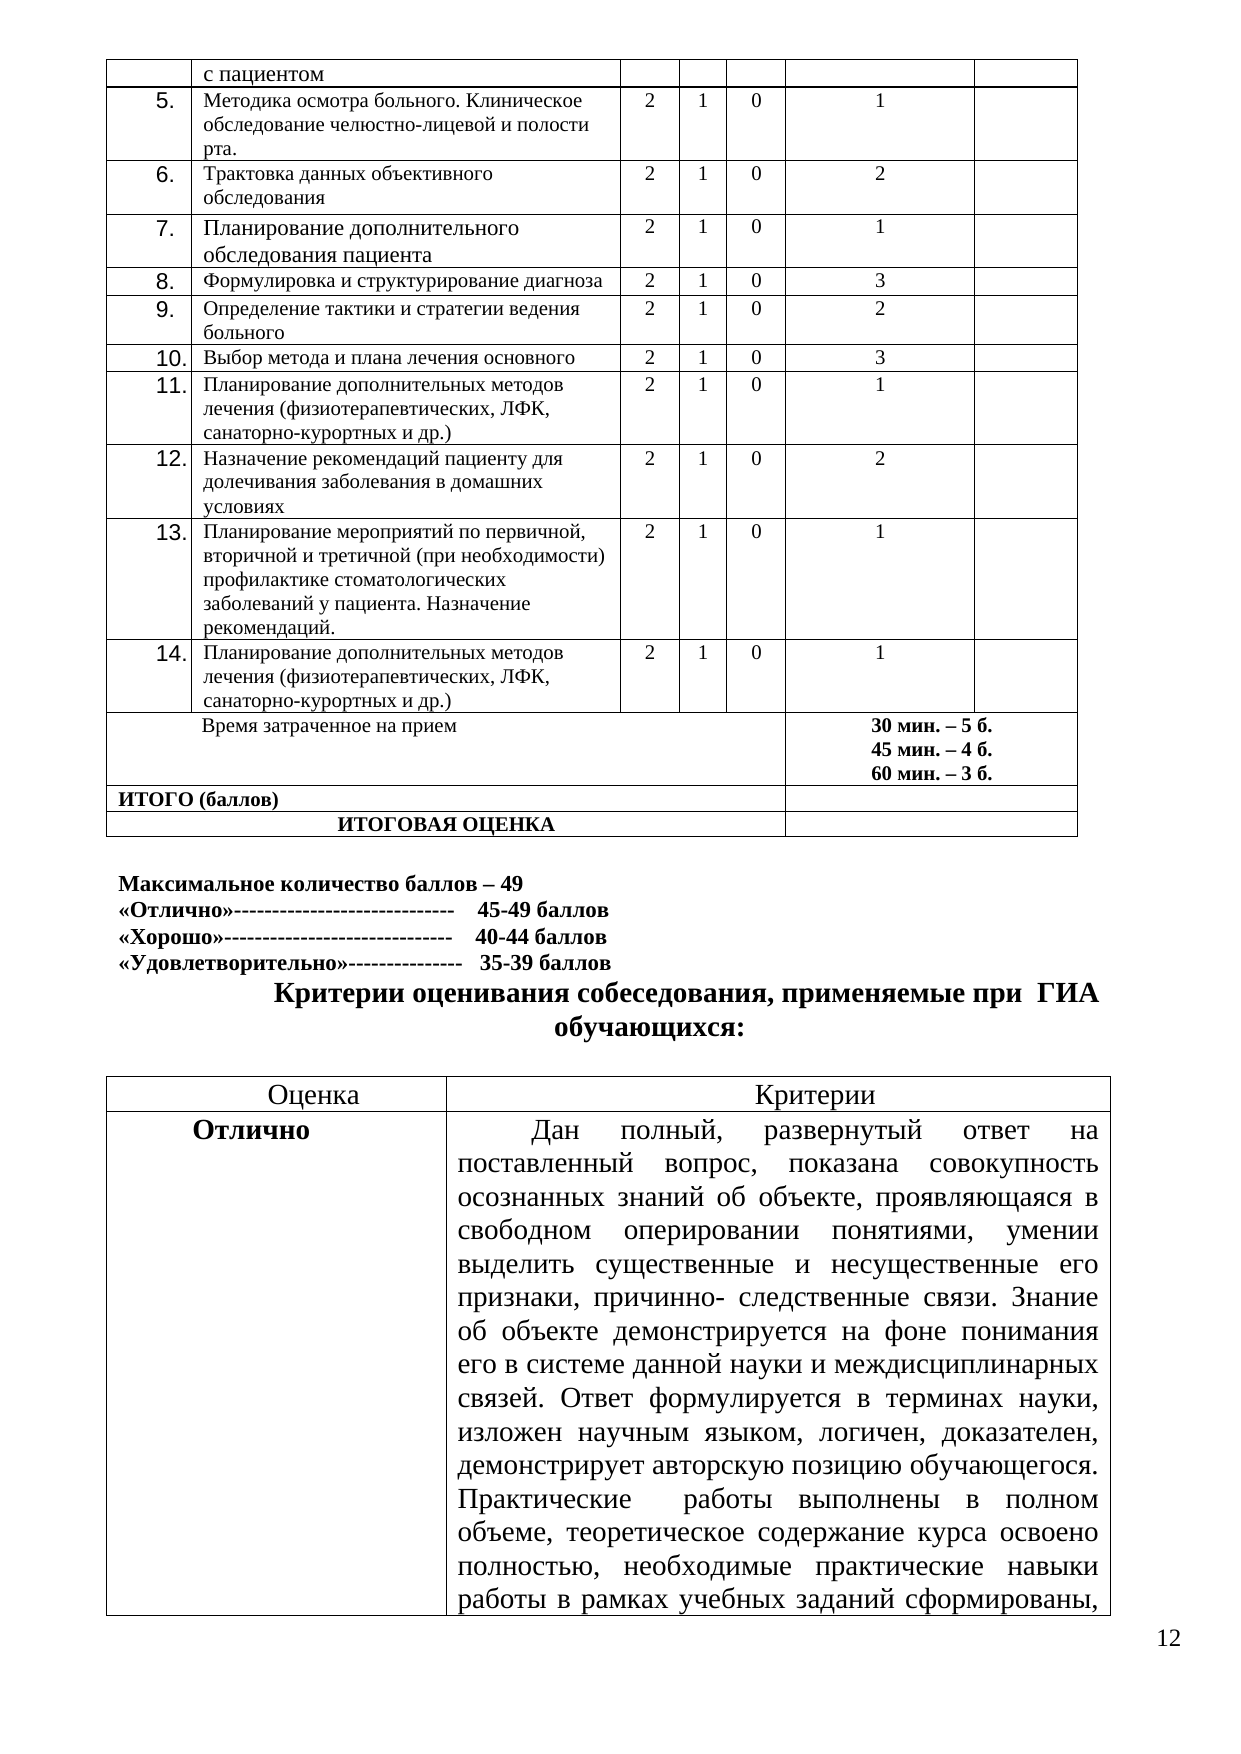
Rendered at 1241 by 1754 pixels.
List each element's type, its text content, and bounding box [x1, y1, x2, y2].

table_cell 0 [727, 161, 785, 213]
table_cell 1 [786, 519, 974, 639]
table_cell [107, 640, 191, 712]
table_cell Отлично [107, 1112, 446, 1615]
table_cell Планирование дополнительных методов лечения (физиотерапевтических, ЛФК, санаторно-курортных и др.) [192, 640, 620, 712]
table_cell [975, 215, 1077, 267]
text «Отлично»----------------------------- 45-49 баллов [118, 897, 1181, 923]
table_cell [975, 445, 1077, 518]
table_cell 1 [786, 372, 974, 444]
table_cell 2 [621, 161, 679, 213]
table_cell 2 [621, 215, 679, 267]
table_cell 1 [680, 640, 726, 712]
text «Удовлетворительно»--------------- 35-39 баллов [118, 949, 1181, 976]
table_cell Планирование дополнительных методов лечения (физиотерапевтических, ЛФК, санаторно-курортных и др.) [192, 372, 620, 444]
table_cell 2 [621, 445, 679, 518]
table_cell 2 [621, 268, 679, 294]
table_cell [975, 345, 1077, 371]
table_cell 2 [621, 296, 679, 344]
table_cell ИТОГО (баллов) [107, 786, 785, 811]
table_cell 8. [107, 161, 191, 213]
table_cell 1 [786, 88, 974, 160]
table_cell 1 [680, 215, 726, 267]
table_cell 0 [727, 519, 785, 639]
table_cell [975, 519, 1077, 639]
table_cell Формулировка и структурирование диагноза [192, 268, 620, 294]
table_cell 2 [786, 445, 974, 518]
table_cell Методика осмотра больного. Клиническое обследование челюстно-лицевой и полости рта. [192, 88, 620, 160]
table_cell [107, 445, 191, 518]
table_cell 1 [680, 161, 726, 213]
table_cell 0 [727, 60, 785, 86]
table_cell 2 [621, 519, 679, 639]
table_cell 0 [727, 268, 785, 294]
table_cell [447, 1112, 1110, 1615]
table_cell 2 [621, 60, 679, 86]
table_cell 1 [786, 60, 974, 86]
table_cell 0 [727, 372, 785, 444]
table_cell 30 мин. – 5 б. 45 мин. – 4 б. 60 мин. – 3 б. [786, 713, 1077, 785]
table_cell 2 [621, 640, 679, 712]
table_cell Планирование мероприятий по первичной, вторичной и третичной (при необходимости) профилактике стоматологических заболеваний у пациента. Назначение рекомендаций. [192, 519, 620, 639]
table_cell 2 [621, 88, 679, 160]
text Критерии оценивания собеседования, применяемые при ГИА обучающихся: [118, 976, 1181, 1043]
table_cell 0 [727, 215, 785, 267]
table_cell 2 [621, 345, 679, 371]
table_cell 1 [786, 640, 974, 712]
table_cell 1 [680, 268, 726, 294]
table_cell [107, 372, 191, 444]
table_cell [975, 296, 1077, 344]
table_cell 3 [786, 345, 974, 371]
table_cell 0 [727, 445, 785, 518]
table_cell [975, 88, 1077, 160]
table_cell Определение тактики и стратегии ведения больного [192, 296, 620, 344]
table_cell 1 [680, 60, 726, 86]
table_cell [975, 268, 1077, 294]
table_header Критерии [447, 1077, 1110, 1111]
table_cell 3. [107, 88, 191, 160]
table_cell ИТОГОВАЯ ОЦЕНКА [107, 812, 785, 836]
table_cell 1 [680, 345, 726, 371]
table_header Оценка [107, 1077, 446, 1111]
table_cell 1 [786, 215, 974, 267]
table_cell 1 [680, 88, 726, 160]
table_cell [975, 60, 1077, 86]
table_cell Выбор метода и плана лечения основного [192, 345, 620, 371]
table_cell 0 [727, 88, 785, 160]
table_cell [107, 296, 191, 344]
text «Хорошо»------------------------------ 40-44 баллов [118, 923, 1181, 949]
table_cell 2 [621, 372, 679, 444]
table_cell [975, 640, 1077, 712]
table_cell [786, 786, 1077, 811]
table_cell Трактовка данных объективного обследования [192, 161, 620, 213]
table_cell 2 [786, 161, 974, 213]
table_cell 1 [680, 296, 726, 344]
table_cell 0 [727, 345, 785, 371]
table_cell 2 [786, 296, 974, 344]
table_cell [107, 268, 191, 294]
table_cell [192, 60, 620, 86]
table_cell [107, 60, 191, 86]
table_cell 1 [680, 372, 726, 444]
table_cell Назначение рекомендаций пациенту для долечивания заболевания в домашних условиях [192, 445, 620, 518]
text Максимальное количество баллов – 49 [118, 870, 1181, 897]
table_cell 1 [680, 445, 726, 518]
table_cell 0 [727, 296, 785, 344]
table_cell [107, 215, 191, 267]
table_cell 1 [680, 519, 726, 639]
table_cell [786, 812, 1077, 836]
table_cell [107, 345, 191, 371]
table_cell [975, 161, 1077, 213]
table_cell Планирование дополнительного обследования пациента [192, 215, 620, 267]
table_cell [107, 519, 191, 639]
table_cell 0 [727, 640, 785, 712]
table_cell [975, 372, 1077, 444]
table_cell Время затраченное на прием [107, 713, 785, 785]
table_cell 3 [786, 268, 974, 294]
